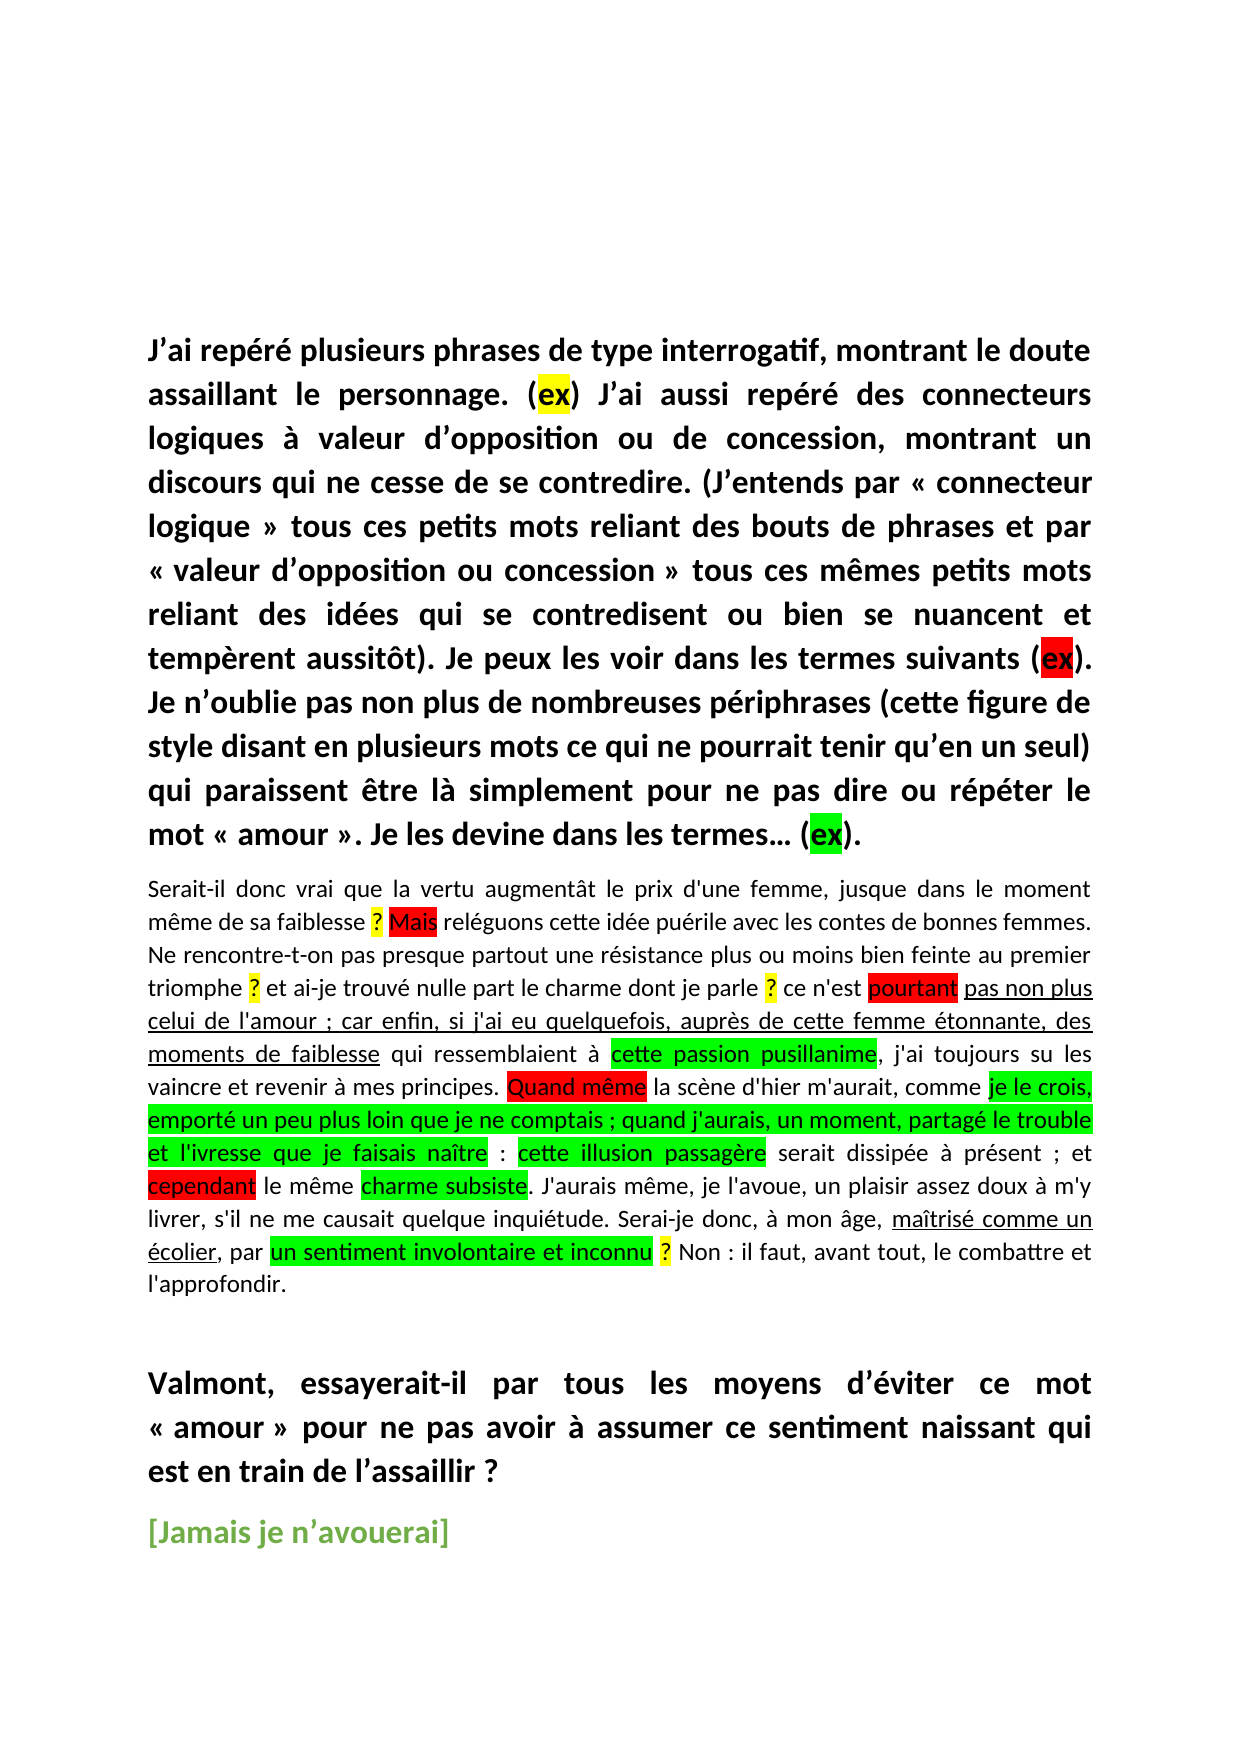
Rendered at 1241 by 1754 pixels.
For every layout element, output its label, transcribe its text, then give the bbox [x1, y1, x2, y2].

text Valmont, essayerait-il par tous les moyens d’éviter ce mot « amour » pour ne pas avoir à assumer ce sentiment naissant qui est en train de l’assaillir ? [148, 1362, 1093, 1491]
text [Jamais je n’avouerai] [148, 1511, 1093, 1551]
text Serait-il donc vrai que la vertu augmentât le prix d'une femme, jusque dans le moment même de sa faiblesse ? Mais reléguons cette idée puérile avec les contes de bonnes femmes. Ne rencontre-t-on pas presque partout une résistance plus ou moins bien feinte au premier triomphe ? et ai-je trouvé nulle part le charme dont je parle ? ce n'est pourtant pas non plus celui de l'amour ; car enfin, si j'ai eu quelquefois, auprès de cette femme étonnante, des moments de faiblesse qui ressemblaient à cette passion pusillanime, j'ai toujours su les vaincre et revenir à mes principes. Quand même la scène d'hier m'aurait, comme je le crois, emporté un peu plus loin que je ne comptais ; quand j'aurais, un moment, partagé le trouble et l'ivresse que je faisais naître : cette illusion passagère serait dissipée à présent ; et cependant le même charme subsiste. J'aurais même, je l'avoue, un plaisir assez doux à m'y livrer, s'il ne me causait quelque inquiétude. Serai-je donc, à mon âge, maîtrisé comme un écolier, par un sentiment involontaire et inconnu ? Non : il faut, avant tout, le combattre et l'approfondir. [148, 1134, 1093, 1299]
text Serait-il donc vrai que la vertu augmentât le prix d'une femme, jusque dans le moment même de sa faiblesse ? Mais reléguons cette idée puérile avec les contes de bonnes femmes. Ne rencontre-t-on pas presque partout une résistance plus ou moins bien feinte au premier triomphe ? et ai-je trouvé nulle part le charme dont je parle ? ce n'est pourtant pas non plus celui de l'amour ; car enfin, si j'ai eu quelquefois, auprès de cette femme étonnante, des moments de faiblesse qui ressemblaient à cette passion pusillanime, j'ai toujours su les vaincre et revenir à mes principes. Quand même la scène d'hier m'aurait, comme je le crois, emporté un peu plus loin que je ne comptais ; quand j'aurais, un moment, partagé le trouble et l'ivresse que je faisais naître : cette illusion passagère serait dissipée à présent ; et cependant le même charme subsiste. J'aurais même, je l'avoue, un plaisir assez doux à m'y livrer, s'il ne me causait quelque inquiétude. Serai-je donc, à mon âge, maîtrisé comme un écolier, par un sentiment involontaire et inconnu ? Non : il faut, avant tout, le combattre et l'approfondir. [148, 874, 1093, 1031]
text J’ai repéré plusieurs phrases de type interrogatif, montrant le doute assaillant le personnage. (ex) J’ai aussi repéré des connecteurs logiques à valeur d’opposition ou de concession, montrant un discours qui ne cesse de se contredire. (J’entends par « connecteur logique » tous ces petits mots reliant des bouts de phrases et par « valeur d’opposition ou concession » tous ces mêmes petits mots reliant des idées qui se contredisent ou bien se nuancent et tempèrent aussitôt). Je peux les voir dans les termes suivants (ex). Je n’oublie pas non plus de nombreuses périphrases (cette figure de style disant en plusieurs mots ce qui ne pourrait tenir qu’en un seul) qui paraissent être là simplement pour ne pas dire ou répéter le mot « amour ». Je les devine dans les termes… (ex). [148, 329, 1093, 854]
text Serait-il donc vrai que la vertu augmentât le prix d'une femme, jusque dans le moment même de sa faiblesse ? Mais reléguons cette idée puérile avec les contes de bonnes femmes. Ne rencontre-t-on pas presque partout une résistance plus ou moins bien feinte au premier triomphe ? et ai-je trouvé nulle part le charme dont je parle ? ce n'est pourtant pas non plus celui de l'amour ; car enfin, si j'ai eu quelquefois, auprès de cette femme étonnante, des moments de faiblesse qui ressemblaient à cette passion pusillanime, j'ai toujours su les vaincre et revenir à mes principes. Quand même la scène d'hier m'aurait, comme je le crois, emporté un peu plus loin que je ne comptais ; quand j'aurais, un moment, partagé le trouble et l'ivresse que je faisais naître : cette illusion passagère serait dissipée à présent ; et cependant le même charme subsiste. J'aurais même, je l'avoue, un plaisir assez doux à m'y livrer, s'il ne me causait quelque inquiétude. Serai-je donc, à mon âge, maîtrisé comme un écolier, par un sentiment involontaire et inconnu ? Non : il faut, avant tout, le combattre et l'approfondir. [148, 1033, 1093, 1104]
